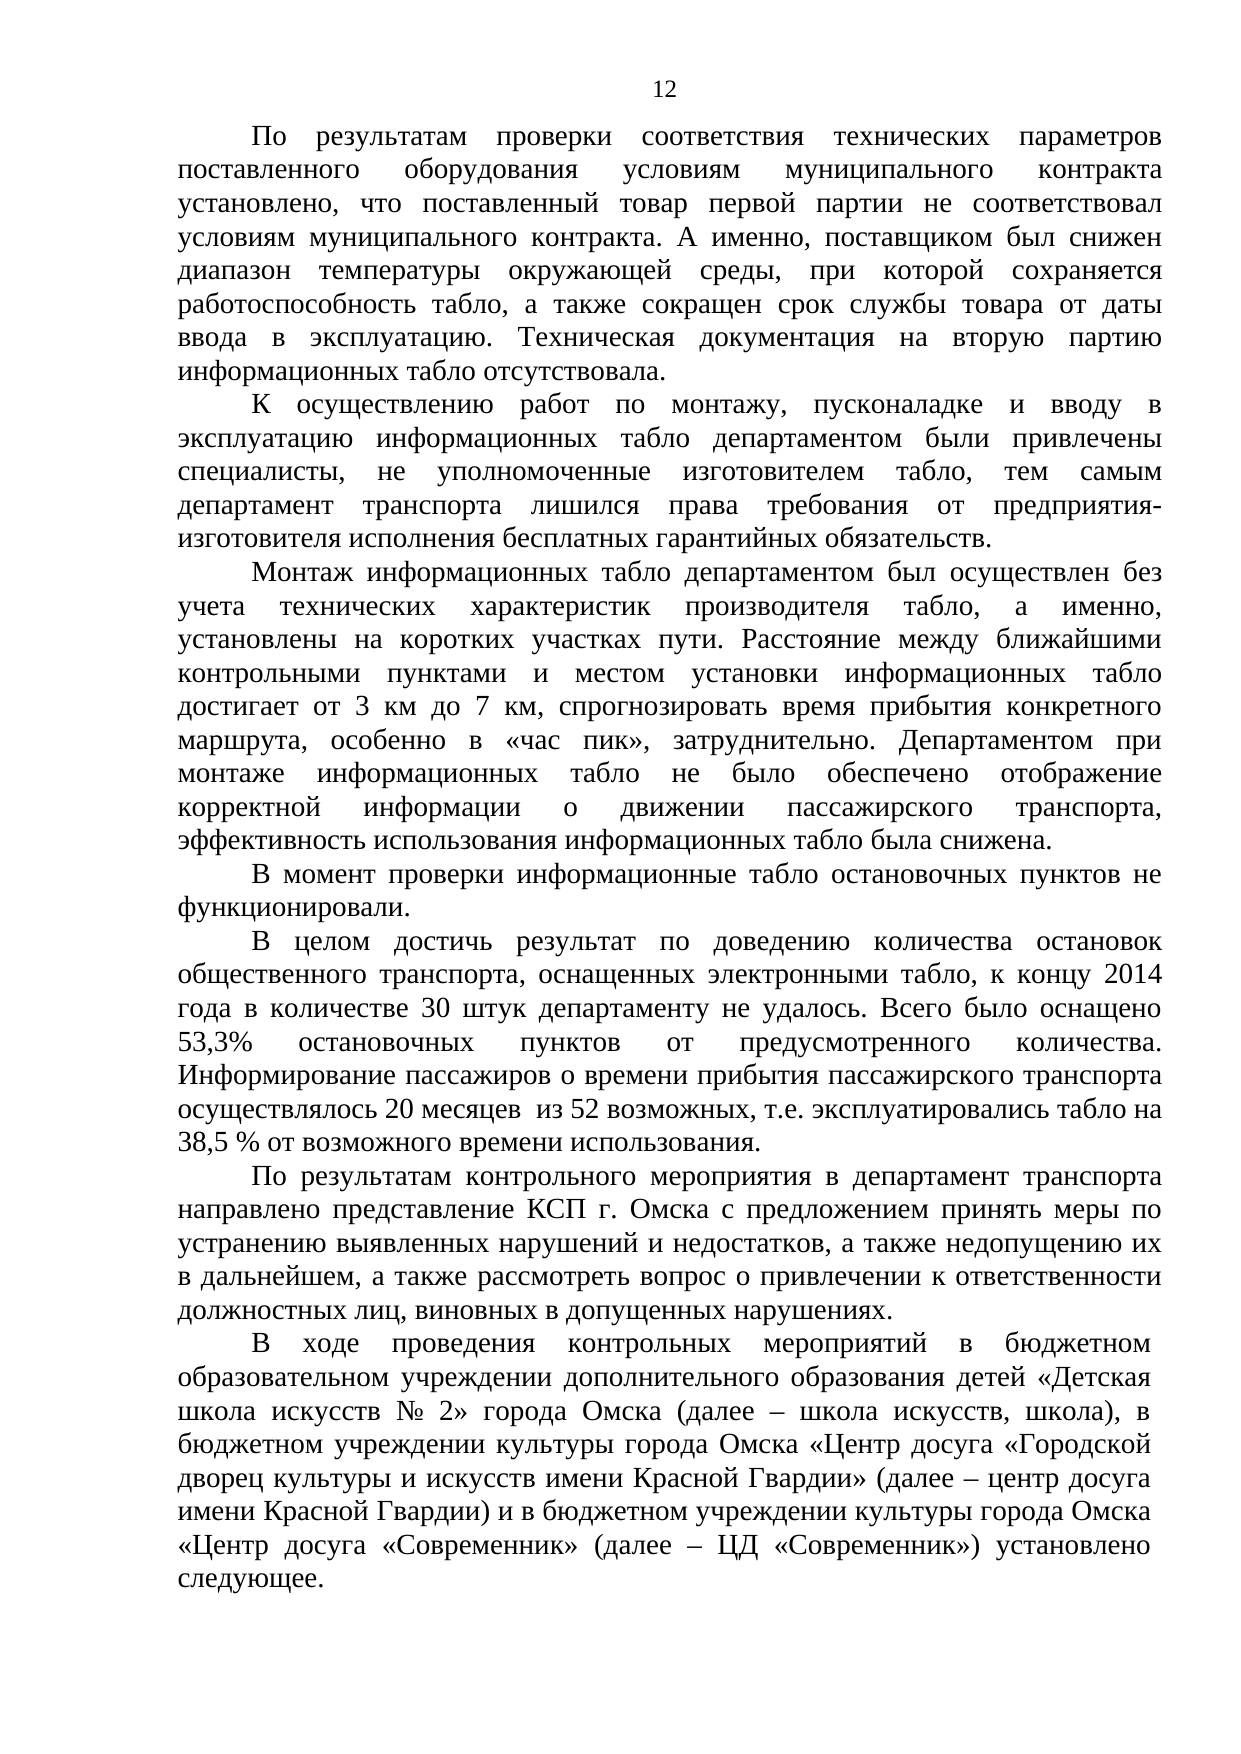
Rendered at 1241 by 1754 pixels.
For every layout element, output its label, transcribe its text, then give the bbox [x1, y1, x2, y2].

text По результатам проверки соответствия технических параметров поставленного оборудования условиям муниципального контракта установлено, что поставленный товар первой партии не соответствовал условиям муниципального контракта. А именно, поставщиком был снижен диапазон температуры окружающей среды, при которой сохраняется работоспособность табло, а также сокращен срок службы товара от даты ввода в эксплуатацию. Техническая документация на вторую партию информационных табло отсутствовала. [177, 118, 1163, 386]
text В целом достичь результат по доведению количества остановок общественного транспорта, оснащенных электронными табло, к концу 2014 года в количестве 30 штук департаменту не удалось. Всего было оснащено 53,3% остановочных пунктов от предусмотренного количества. Информирование пассажиров о времени прибытия пассажирского транспорта осуществлялось 20 месяцев из 52 возможных, т.е. эксплуатировались табло на 38,5 % от возможного времени использования. [177, 923, 1163, 1158]
text В момент проверки информационные табло остановочных пунктов не функционировали. [177, 856, 1163, 923]
text По результатам контрольного мероприятия в департамент транспорта направлено представление КСП г. Омска с предложением принять меры по устранению выявленных нарушений и недостатков, а также недопущению их в дальнейшем, а также рассмотреть вопрос о привлечении к ответственности должностных лиц, виновных в допущенных нарушениях. [177, 1158, 1163, 1326]
text Монтаж информационных табло департаментом был осуществлен без учета технических характеристик производителя табло, а именно, установлены на коротких участках пути. Расстояние между ближайшими контрольными пунктами и местом установки информационных табло достигает от 3 км до 7 км, спрогнозировать время прибытия конкретного маршрута, особенно в «час пик», затруднительно. Департаментом при монтаже информационных табло не было обеспечено отображение корректной информации о движении пассажирского транспорта, эффективность использования информационных табло была снижена. [177, 554, 1163, 856]
text В ходе проведения контрольных мероприятий в бюджетном образовательном учреждении дополнительного образования детей «Детская школа искусств № 2» города Омска (далее – школа искусств, школа), в бюджетном учреждении культуры города Омска «Центр досуга «Городской дворец культуры и искусств имени Красной Гвардии» (далее – центр досуга имени Красной Гвардии) и в бюджетном учреждении культуры города Омска «Центр досуга «Современник» (далее – ЦД «Современник») установлено следующее. [177, 1326, 1152, 1594]
text К осуществлению работ по монтажу, пусконаладке и вводу в эксплуатацию информационных табло департаментом были привлечены специалисты, не уполномоченные изготовителем табло, тем самым департамент транспорта лишился права требования от предприятия-изготовителя исполнения бесплатных гарантийных обязательств. [177, 386, 1163, 554]
